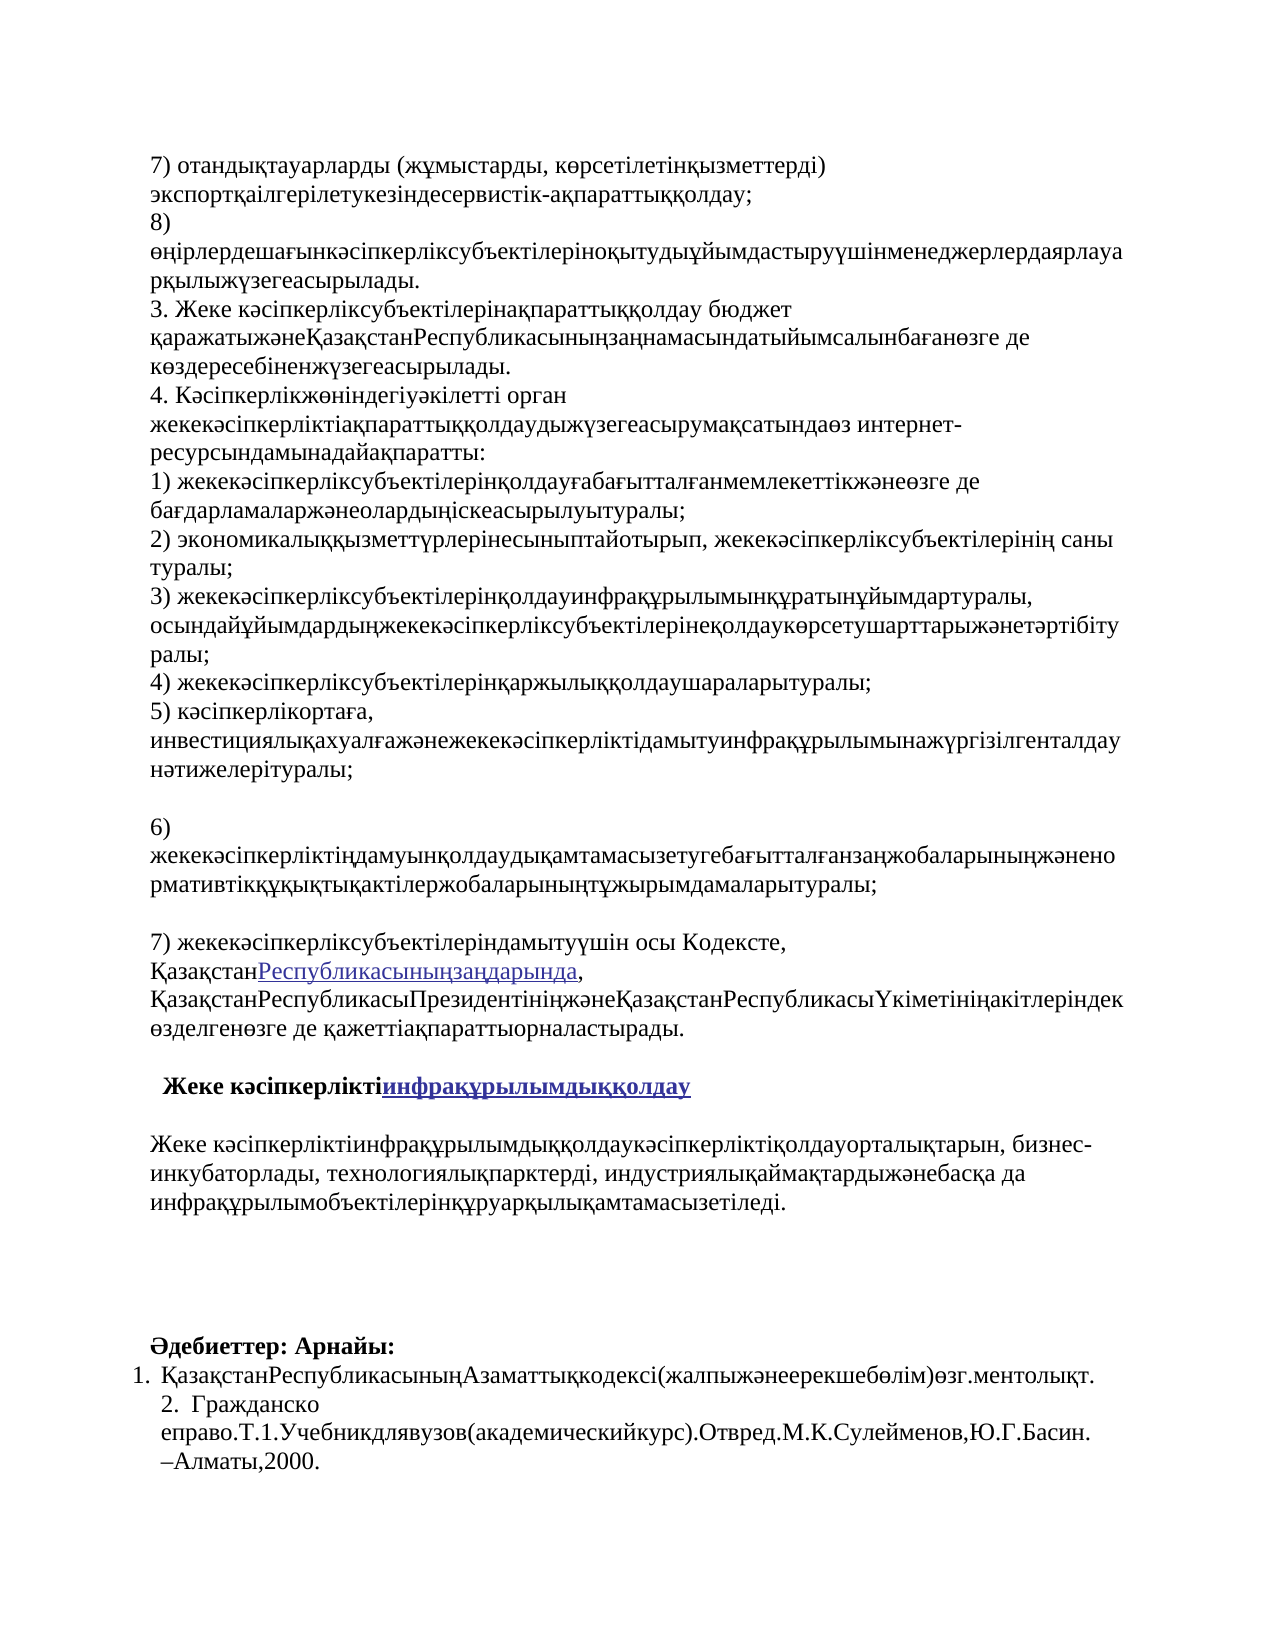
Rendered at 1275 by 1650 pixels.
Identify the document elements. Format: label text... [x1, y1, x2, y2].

text 4) жекекәсіпкерліксубъектілерінқаржылыққолдаушараларытуралы; [150, 667, 1125, 696]
text 6) жекекәсіпкерліктіңдамуынқолдаудықамтамасызетугебағытталғанзаңжобаларыныңжәненормативтікқұқықтықактілержобаларыныңтұжырымдамаларытуралы; [150, 812, 1125, 898]
text 8) өңiрлердешағынкәсiпкерлiксубъектiлерiноқытудыұйымдастыруүшiнменеджерлердаярлауарқылыжүзегеасырылады. [150, 207, 1125, 294]
list ҚазақстанРеспубликасыныңАзаматтықкодексі(жалпыжəнеерекшебөлім)өзг.ментолықт. [132, 1360, 1096, 1389]
text Әдебиеттер: Арнайы: [150, 1331, 1125, 1360]
text 7) жекекәсіпкерліксубъектілеріндамытуүшін осы Кодексте, ҚазақстанРеспубликасыныңзаңдарында, ҚазақстанРеспубликасыПрезидентініңжәнеҚазақстанРеспубликасыҮкіметініңакітлеріндекөзделгенөзге де қажеттіақпараттыорналастырады. [150, 927, 1125, 1042]
text Жеке кәсіпкерліктіинфрақұрылымдыққолдау [150, 1071, 1125, 1100]
text 3. Жеке кәсіпкерліксубъектілерінақпараттыққолдау бюджет қаражатыжәнеҚазақстанРеспубликасыныңзаңнамасындатыйымсалынбағанөзге де көздересебіненжүзегеасырылады. [150, 294, 1125, 380]
text 3) жекекәсіпкерліксубъектілерінқолдауинфрақұрылымынқұратынұйымдартуралы, осындайұйымдардыңжекекәсіпкерліксубъектілерінеқолдаукөрсетушарттарыжәнетәртібітуралы; [150, 581, 1125, 667]
text 2) экономикалыққызметтүрлерінесыныптайотырып, жекекәсіпкерліксубъектілерінің саны туралы; [150, 524, 1125, 581]
text 4. Кәсіпкерлікжөніндегіуәкілетті орган жекекәсіпкерліктіақпараттыққолдаудыжүзегеасырумақсатындаөз интернет-ресурсындамынадайақпаратты: [150, 380, 1125, 466]
text 1) жекекәсіпкерліксубъектілерінқолдауғабағытталғанмемлекеттікжәнеөзге де бағдарламаларжәнеолардыңіскеасырылуытуралы; [150, 466, 1125, 524]
text 5) кәсіпкерлікортаға, инвестициялықахуалғажәнежекекәсіпкерліктідамытуинфрақұрылымынажүргізілгенталдаунәтижелерітуралы; [150, 696, 1125, 782]
list Гражданскоеправо.Т.1.Учебникдлявузов(академическийкурс).Отвред.М.К.Сулейменов,Ю.Г.Басин.–Алматы,2000. [161, 1389, 1096, 1475]
text Жеке кәсіпкерліктіинфрақұрылымдыққолдаукәсіпкерліктіқолдауорталықтарын, бизнес-инкубаторлады, технологиялықпарктерді, индустриялықаймақтардыжәнебасқа да инфрақұрылымобъектілерінқұруарқылықамтамасызетіледі. [150, 1129, 1125, 1215]
text 7) отандықтауарларды (жұмыстарды, көрсетілетінқызметтерді) экспортқаілгерілетукезіндесервистік-ақпараттыққолдау; [150, 150, 1125, 207]
